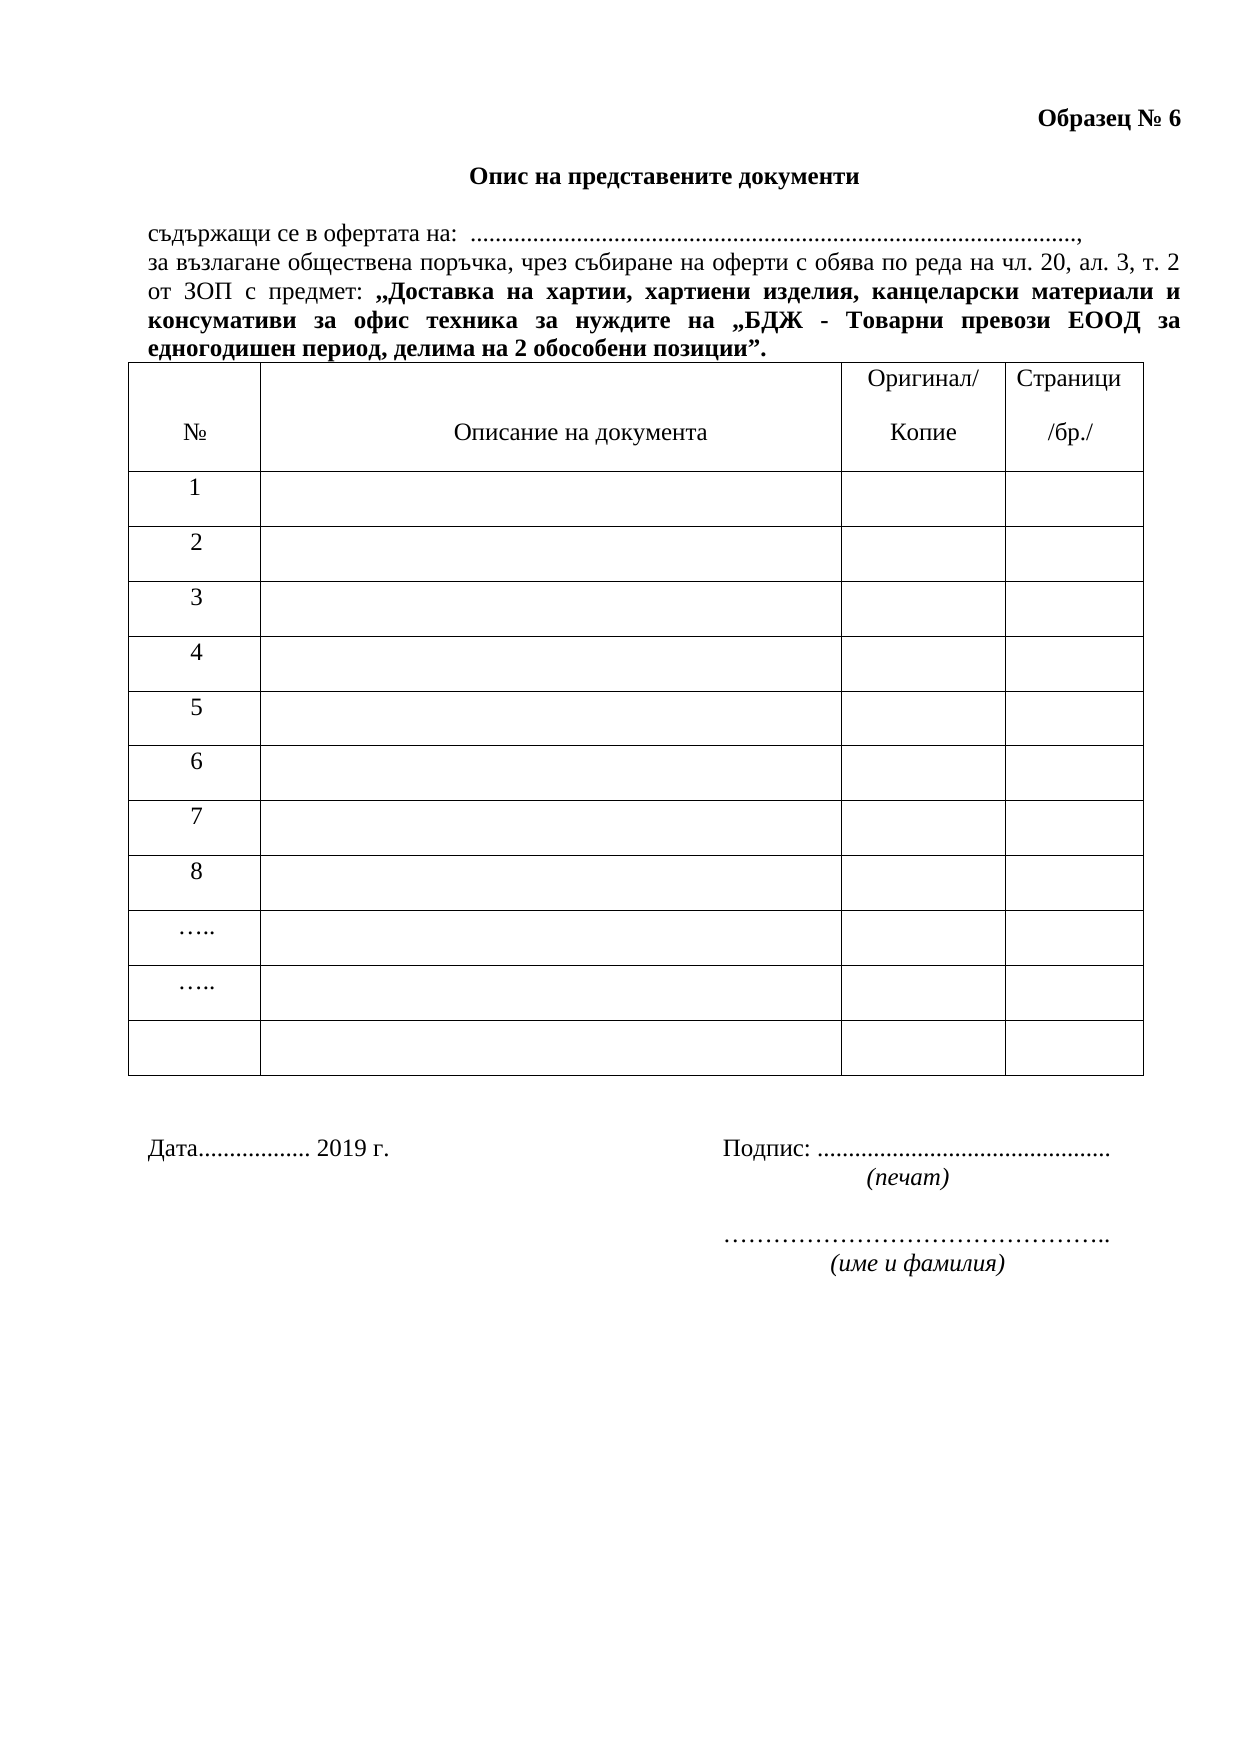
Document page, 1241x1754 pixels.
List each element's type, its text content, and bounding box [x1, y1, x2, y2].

table_cell [1006, 966, 1143, 1020]
table_cell 3 [129, 582, 260, 636]
table_cell 1 [129, 472, 260, 526]
table_cell ….. [129, 911, 260, 965]
table_cell [842, 746, 1005, 800]
table_cell [261, 911, 841, 965]
table_cell 8 [129, 856, 260, 910]
table_cell [842, 582, 1005, 636]
text Образец № 6 [148, 103, 1181, 132]
table_cell [261, 527, 841, 581]
table_cell [842, 692, 1005, 745]
table_cell [842, 637, 1005, 691]
table_cell [1006, 856, 1143, 910]
table_cell [842, 966, 1005, 1020]
table_cell [261, 966, 841, 1020]
text съдържащи се в офертата на: ................................................................................................., [148, 218, 1181, 247]
table_cell [842, 911, 1005, 965]
table_header Оригинал/ Копие [842, 363, 1005, 471]
table_cell [842, 801, 1005, 855]
text ……………………………………….. [148, 1219, 1205, 1248]
table_cell 2 [129, 527, 260, 581]
table_header № [129, 363, 260, 471]
table_cell [1006, 1021, 1143, 1075]
table_cell [261, 582, 841, 636]
table_header Страници /бр./ [1006, 363, 1143, 471]
table_cell 7 [129, 801, 260, 855]
table_cell [129, 1021, 260, 1075]
table_cell 6 [129, 746, 260, 800]
table_cell [1006, 692, 1143, 745]
table_header Описание на документа [261, 363, 841, 471]
table_cell [1006, 801, 1143, 855]
table_cell [842, 1021, 1005, 1075]
text (печат) [148, 1162, 1205, 1191]
table_cell [261, 1021, 841, 1075]
text Опис на представените документи [148, 161, 1181, 190]
table_cell [261, 692, 841, 745]
table_cell 5 [129, 692, 260, 745]
table_cell [1006, 472, 1143, 526]
text за възлагане обществена поръчка, чрез събиране на оферти с обява по реда на чл. 20, ал. 3, т. 2 от ЗОП с предмет: ,,Доставка на хартии, хартиени изделия, канцеларски материали и консумативи за офис техника за нуждите на „БДЖ - Товарни превози ЕООД за едногодишен период, делима на 2 обособени позиции”. [148, 247, 1181, 362]
table_cell [1006, 911, 1143, 965]
table_cell [261, 746, 841, 800]
table_cell 4 [129, 637, 260, 691]
table_cell [261, 856, 841, 910]
table_cell [842, 527, 1005, 581]
table_cell [261, 637, 841, 691]
table_cell [1006, 746, 1143, 800]
table_cell [261, 801, 841, 855]
table_cell ….. [129, 966, 260, 1020]
table_cell [842, 472, 1005, 526]
table_cell [1006, 527, 1143, 581]
text (име и фамилия) [148, 1248, 1205, 1277]
text Дата.................. 2019 г. Подпис: ............................................... [148, 1133, 1205, 1162]
table_cell [1006, 582, 1143, 636]
table_cell [1006, 637, 1143, 691]
table_cell [261, 472, 841, 526]
table_cell [842, 856, 1005, 910]
